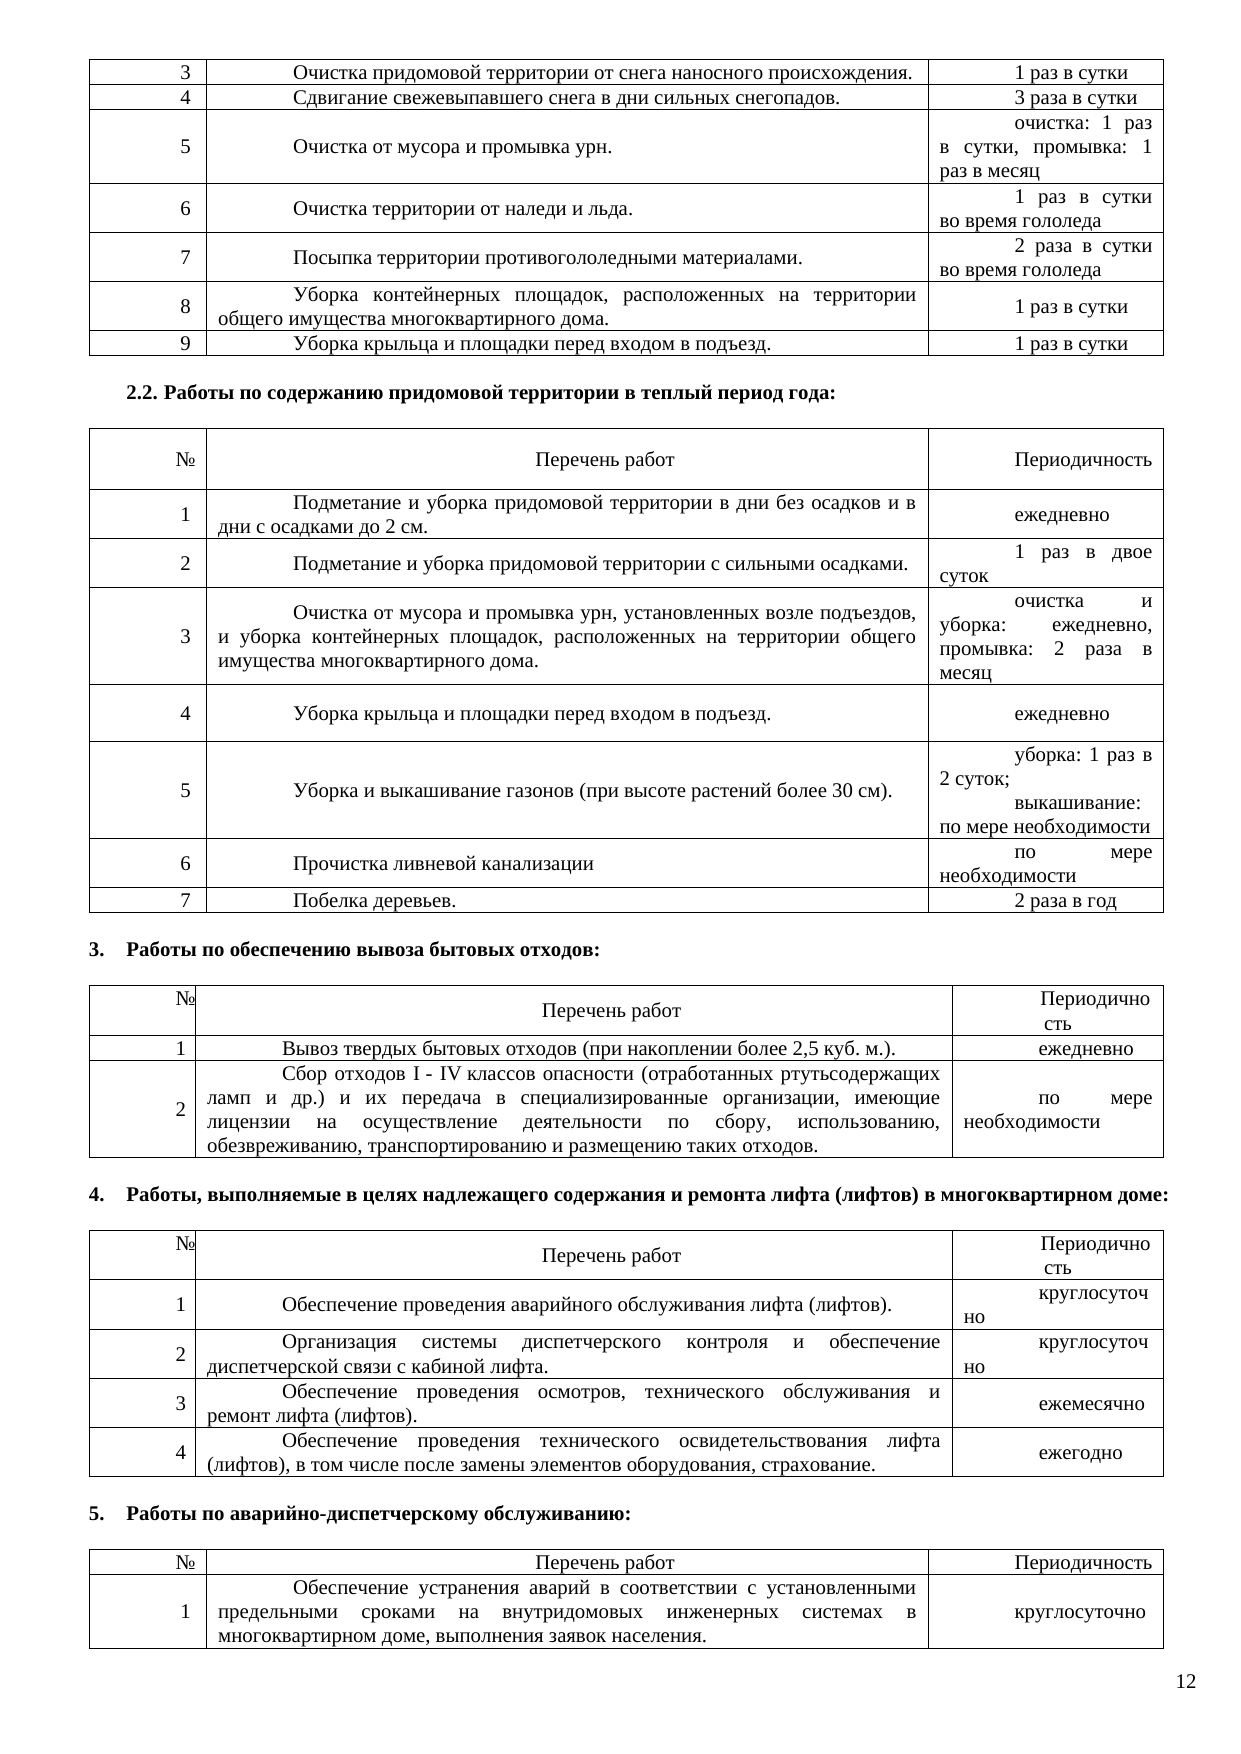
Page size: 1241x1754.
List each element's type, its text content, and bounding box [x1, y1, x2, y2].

table_header Перечень работ [196, 986, 952, 1034]
table_cell 2 раза в год [929, 888, 1163, 912]
table_cell 6 [90, 184, 206, 232]
table_cell по мере необходимости [953, 1061, 1163, 1157]
table_cell 9 [90, 331, 206, 355]
table_cell 4 [90, 1428, 195, 1476]
table_cell 8 [90, 282, 206, 330]
list Работы по содержанию придомовой территории в теплый период года: [126, 380, 1196, 404]
table_header № [90, 1231, 195, 1279]
table_cell Прочистка ливневой канализации [207, 839, 928, 887]
table_cell Уборка и выкашивание газонов (при высоте растений более ). [207, 742, 928, 838]
table_cell Очистка придомовой территории от снега наносного происхождения. [207, 60, 928, 84]
table_cell 3 [90, 588, 206, 684]
table_cell круглосуточно [929, 1575, 1163, 1647]
table_cell ежегодно [953, 1428, 1163, 1476]
table_cell 7 [90, 888, 206, 912]
list Работы, выполняемые в целях надлежащего содержания и ремонта лифта (лифтов) в многоквартирном доме: [89, 1182, 1196, 1206]
table_cell ежедневно [929, 685, 1163, 741]
table_cell 1 [90, 1280, 195, 1328]
table_cell ежедневно [929, 490, 1163, 538]
table_cell круглосуточно [953, 1330, 1163, 1378]
table_header № [90, 1550, 206, 1574]
table_cell Посыпка территории противогололедными материалами. [207, 233, 928, 281]
table_cell 5 [90, 742, 206, 838]
table_cell 1 раз в сутки во время гололеда [929, 184, 1163, 232]
table_header № [90, 429, 206, 489]
table_cell очистка: 1 раз в сутки, промывка: 1 раз в месяц [929, 110, 1163, 182]
table_header Периодичность [929, 429, 1163, 489]
table_header № [90, 986, 195, 1034]
table_header Периодичность [953, 986, 1163, 1034]
table_cell Побелка деревьев. [207, 888, 928, 912]
table_header Перечень работ [207, 429, 928, 489]
table_cell 4 [90, 685, 206, 741]
table_cell Подметание и уборка придомовой территории в дни без осадков и в дни с осадками до . [207, 490, 928, 538]
table_cell 1 [90, 1036, 195, 1059]
table_cell 3 раза в сутки [929, 85, 1163, 109]
table_cell Подметание и уборка придомовой территории с сильными осадками. [207, 539, 928, 587]
table_cell Обеспечение проведения аварийного обслуживания лифта (лифтов). [196, 1280, 952, 1328]
table_cell 7 [90, 233, 206, 281]
table_cell 1 раз в сутки [929, 60, 1163, 84]
table_cell 4 [90, 85, 206, 109]
table_cell Обеспечение проведения осмотров, технического обслуживания и ремонт лифта (лифтов). [196, 1379, 952, 1427]
table_cell 1 раз в сутки [929, 331, 1163, 355]
table_cell Уборка крыльца и площадки перед входом в подъезд. [207, 685, 928, 741]
table_cell Сдвигание свежевыпавшего снега в дни сильных снегопадов. [207, 85, 928, 109]
table_cell 3 [90, 1379, 195, 1427]
list Работы по обеспечению вывоза бытовых отходов: [89, 937, 1196, 961]
table_cell Уборка крыльца и площадки перед входом в подъезд. [207, 331, 928, 355]
table_cell 6 [90, 839, 206, 887]
table_cell 2 [90, 1061, 195, 1157]
table_cell 1 [90, 1575, 206, 1647]
list Работы по аварийно-диспетчерскому обслуживанию: [89, 1501, 1196, 1525]
table_cell 1 раз в сутки [929, 282, 1163, 330]
table_cell круглосуточно [953, 1280, 1163, 1328]
table_cell Вывоз твердых бытовых отходов (при накоплении более .). [196, 1036, 952, 1059]
table_cell Сбор отходов I - IV классов опасности (отработанных ртутьсодержащих ламп и др.) и их передача в специализированные организации, имеющие лицензии на осуществление деятельности по сбору, использованию, обезвреживанию, транспортированию и размещению таких отходов. [196, 1061, 952, 1157]
table_cell 2 раза в сутки во время гололеда [929, 233, 1163, 281]
table_cell по мере необходимости [929, 839, 1163, 887]
table_header Перечень работ [196, 1231, 952, 1279]
table_cell ежедневно [953, 1036, 1163, 1059]
table_cell ежемесячно [953, 1379, 1163, 1427]
table_header Периодичность [929, 1550, 1163, 1574]
table_cell Организация системы диспетчерского контроля и обеспечение диспетчерской связи с кабиной лифта. [196, 1330, 952, 1378]
table_cell 5 [90, 110, 206, 182]
table_cell Обеспечение устранения аварий в соответствии с установленными предельными сроками на внутридомовых инженерных системах в многоквартирном доме, выполнения заявок населения. [207, 1575, 928, 1647]
table_cell очистка и уборка: ежедневно, промывка: 2 раза в месяц [929, 588, 1163, 684]
table_cell 3 [90, 60, 206, 84]
table_cell 1 [90, 490, 206, 538]
table_cell уборка: 1 раз в 2 суток; выкашивание: по мере необходимости [929, 742, 1163, 838]
table_header Периодичность [953, 1231, 1163, 1279]
table_cell 2 [90, 1330, 195, 1378]
table_cell Обеспечение проведения технического освидетельствования лифта (лифтов), в том числе после замены элементов оборудования, страхование. [196, 1428, 952, 1476]
table_cell 1 раз в двое суток [929, 539, 1163, 587]
table_cell Очистка от мусора и промывка урн, установленных возле подъездов, и уборка контейнерных площадок, расположенных на территории общего имущества многоквартирного дома. [207, 588, 928, 684]
table_cell Очистка от мусора и промывка урн. [207, 110, 928, 182]
table_header Перечень работ [207, 1550, 928, 1574]
table_cell Очистка территории от наледи и льда. [207, 184, 928, 232]
table_cell Уборка контейнерных площадок, расположенных на территории общего имущества многоквартирного дома. [207, 282, 928, 330]
table_cell 2 [90, 539, 206, 587]
